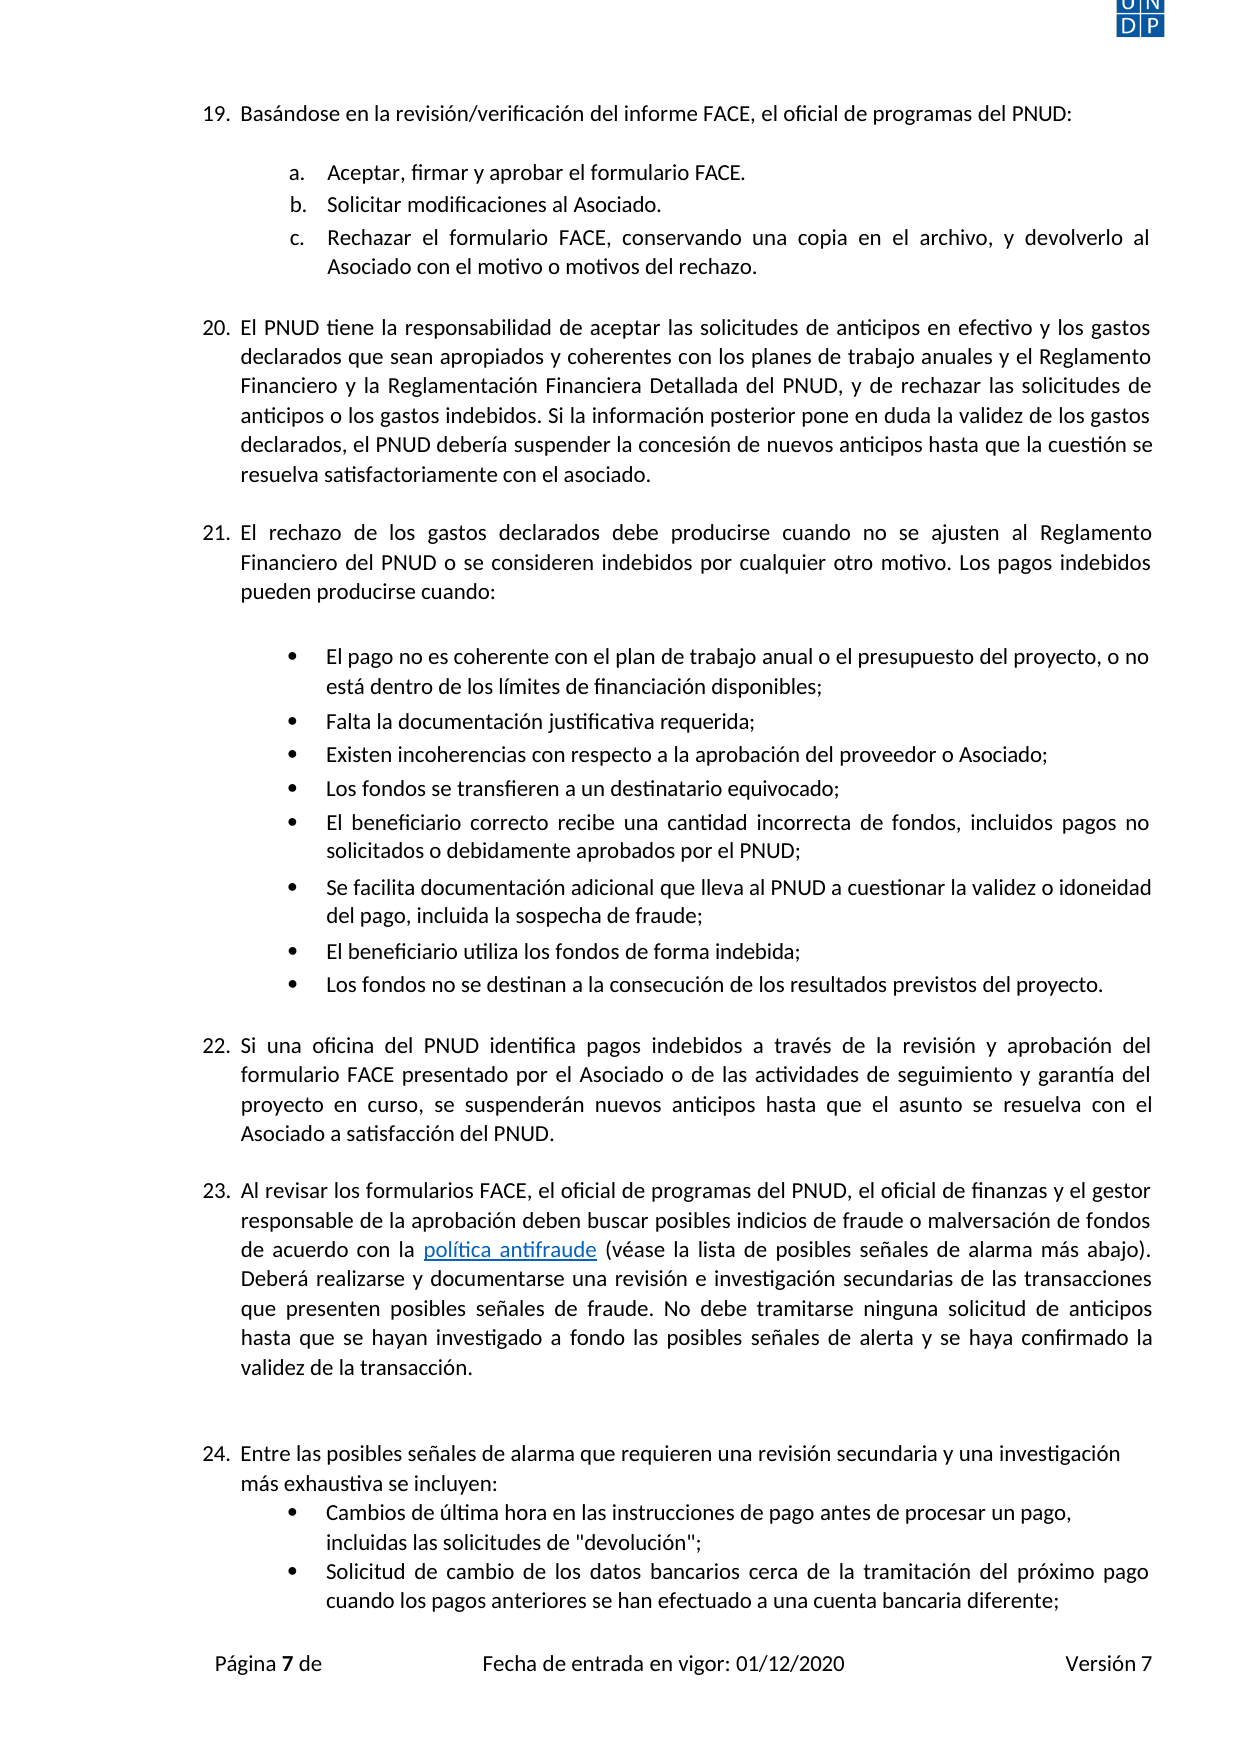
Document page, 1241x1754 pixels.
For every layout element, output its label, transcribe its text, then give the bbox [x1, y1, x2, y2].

list Aceptar, firmar y aprobar el formulario FACE. [289, 158, 1165, 186]
list Los fondos no se destinan a la consecución de los resultados previstos del proyecto. [288, 970, 1165, 998]
list El beneficiario correcto recibe una cantidad incorrecta de fondos, incluidos pagos no solicitados o debidamente aprobados por el PNUD; [288, 808, 1153, 864]
list El PNUD tiene la responsabilidad de aceptar las solicitudes de anticipos en efectivo y los gastos declarados que sean apropiados y coherentes con los planes de trabajo anuales y el Reglamento Financiero y la Reglamentación Financiera Detallada del PNUD, y de rechazar las solicitudes de anticipos o los gastos indebidos. Si la información posterior pone en duda la validez de los gastos declarados, el PNUD debería suspender la concesión de nuevos anticipos hasta que la cuestión se resuelva satisfactoriamente con el asociado. [202, 313, 1153, 488]
list El beneficiario utiliza los fondos de forma indebida; [288, 937, 1165, 965]
list Se facilita documentación adicional que lleva al PNUD a cuestionar la validez o idoneidad del pago, incluida la sospecha de fraude; [288, 873, 1153, 929]
list Entre las posibles señales de alarma que requieren una revisión secundaria y una investigación más exhaustiva se incluyen: [202, 1439, 1152, 1497]
list Al revisar los formularios FACE, el oficial de programas del PNUD, el oficial de finanzas y el gestor responsable de la aprobación deben buscar posibles indicios de fraude o malversación de fondos de acuerdo con la política antifraude (véase la lista de posibles señales de alarma más abajo). Deberá realizarse y documentarse una revisión e investigación secundarias de las transacciones que presenten posibles señales de fraude. No debe tramitarse ninguna solicitud de anticipos hasta que se hayan investigado a fondo las posibles señales de alerta y se haya confirmado la validez de la transacción. [202, 1176, 1153, 1381]
list Rechazar el formulario FACE, conservando una copia en el archivo, y devolverlo al Asociado con el motivo o motivos del rechazo. [289, 223, 1152, 280]
list Solicitar modificaciones al Asociado. [289, 190, 1165, 218]
list Si una oficina del PNUD identifica pagos indebidos a través de la revisión y aprobación del formulario FACE presentado por el Asociado o de las actividades de seguimiento y garantía del proyecto en curso, se suspenderán nuevos anticipos hasta que el asunto se resuelva con el Asociado a satisfacción del PNUD. [202, 1031, 1153, 1147]
list Solicitud de cambio de los datos bancarios cerca de la tramitación del próximo pago cuando los pagos anteriores se han efectuado a una cuenta bancaria diferente; [288, 1557, 1153, 1614]
list Existen incoherencias con respecto a la aprobación del proveedor o Asociado; [288, 740, 1165, 768]
list Cambios de última hora en las instrucciones de pago antes de procesar un pago, incluidas las solicitudes de "devolución"; [288, 1498, 1153, 1556]
list Falta la documentación justificativa requerida; [288, 707, 1165, 735]
list El rechazo de los gastos declarados debe producirse cuando no se ajusten al Reglamento Financiero del PNUD o se consideren indebidos por cualquier otro motivo. Los pagos indebidos pueden producirse cuando: [202, 518, 1153, 605]
list Los fondos se transfieren a un destinatario equivocado; [288, 774, 1165, 802]
picture [1115, 0, 1166, 38]
list El pago no es coherente con el plan de trabajo anual o el presupuesto del proyecto, o no está dentro de los límites de financiación disponibles; [288, 642, 1153, 700]
list Basándose en la revisión/verificación del informe FACE, el oficial de programas del PNUD: [202, 99, 1165, 127]
